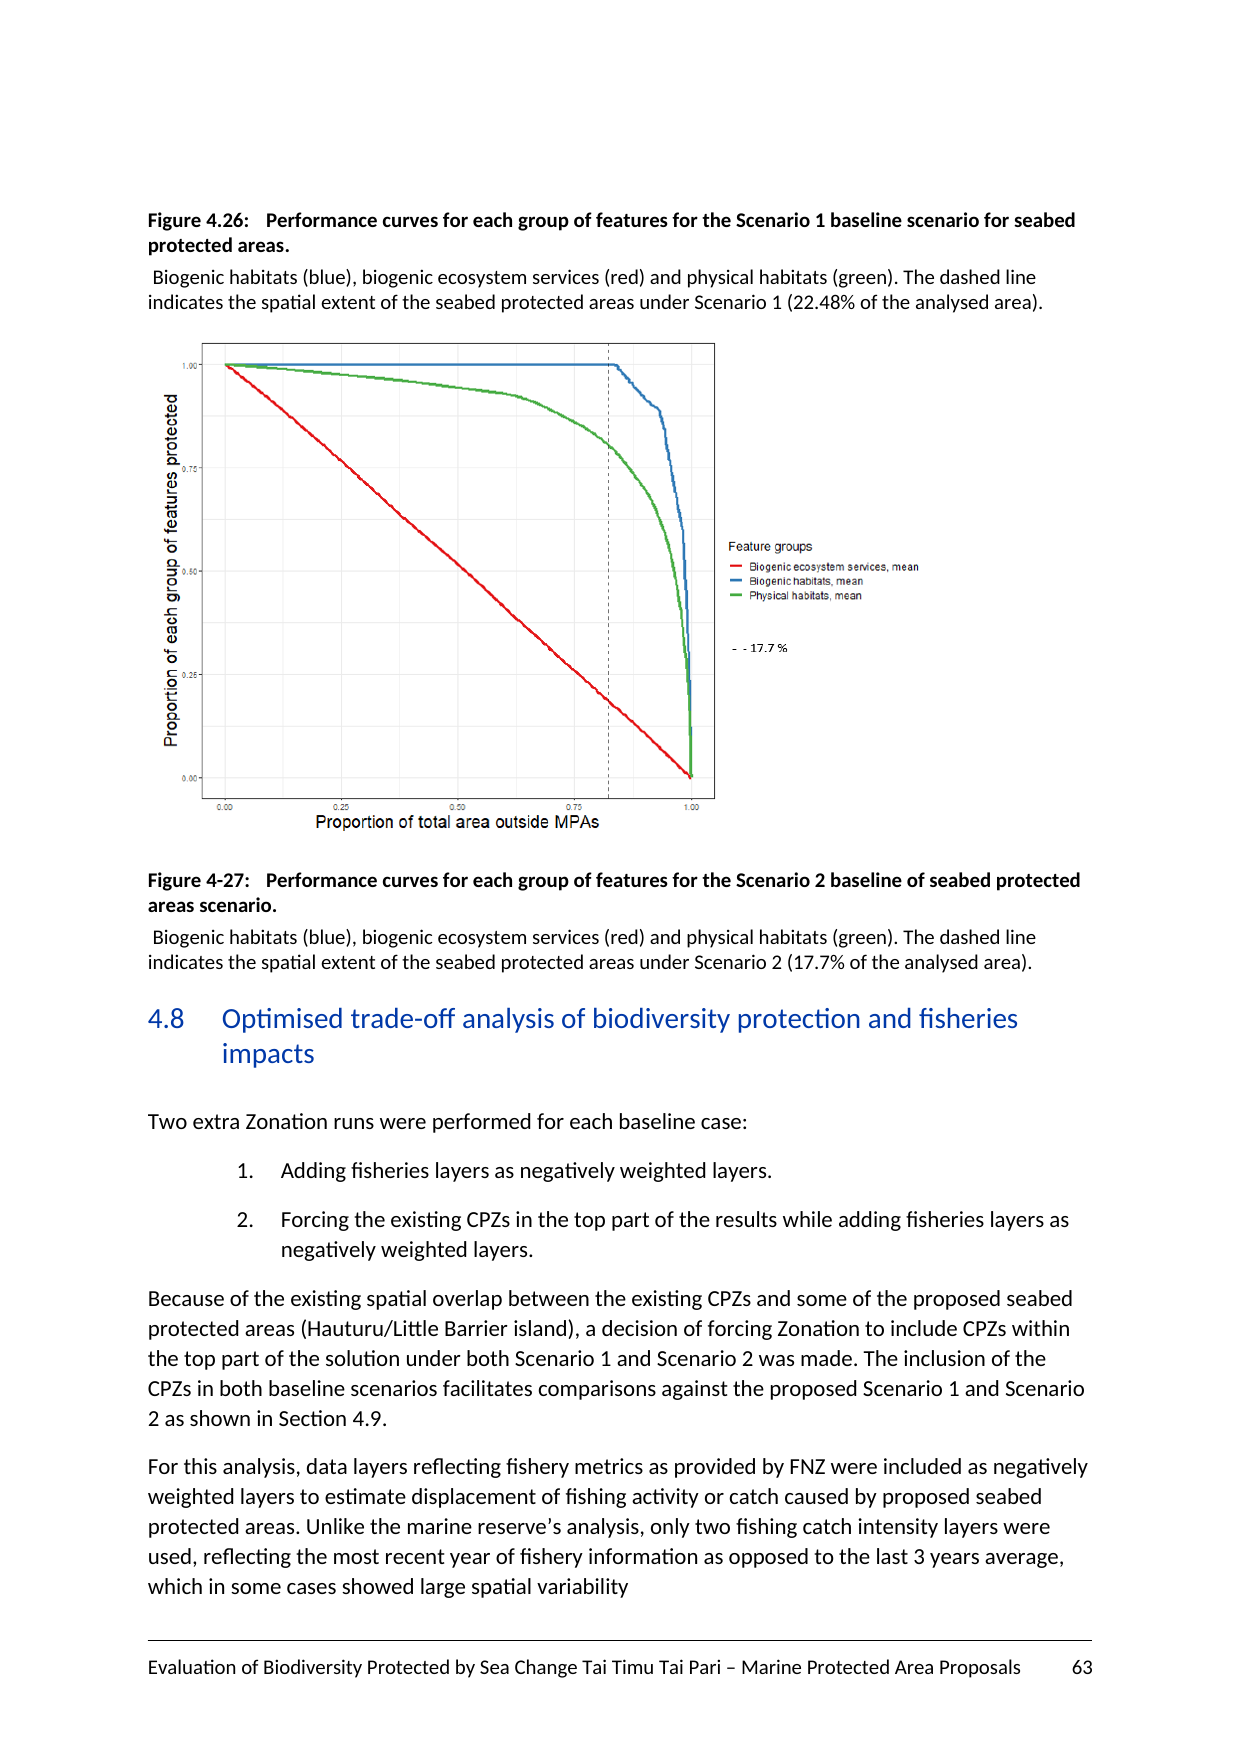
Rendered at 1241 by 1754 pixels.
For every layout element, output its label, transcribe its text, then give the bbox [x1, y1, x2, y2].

list Adding fisheries layers as negatively weighted layers. [236, 1154, 1092, 1184]
text For this analysis, data layers reflecting fishery metrics as provided by FNZ were included as negatively weighted layers to estimate displacement of fishing activity or catch caused by proposed seabed protected areas. Unlike the marine reserve’s analysis, only two fishing catch intensity layers were used, reflecting the most recent year of fishery information as opposed to the last 3 years average, which in some cases showed large spatial variability [148, 1450, 1092, 1600]
picture [147, 333, 929, 842]
subtitle Optimised trade-off analysis of biodiversity protection and fisheries impacts [148, 1000, 1092, 1071]
text Biogenic habitats (blue), biogenic ecosystem services (red) and physical habitats (green). The dashed line indicates the spatial extent of the seabed protected areas under Scenario 1 (22.48% of the analysed area). [148, 264, 1092, 315]
text Two extra Zonation runs were performed for each baseline case: [148, 1105, 1092, 1135]
text Because of the existing spatial overlap between the existing CPZs and some of the proposed seabed protected areas (Hauturu/Little Barrier island), a decision of forcing Zonation to include CPZs within the top part of the solution under both Scenario 1 and Scenario 2 was made. The inclusion of the CPZs in both baseline scenarios facilitates comparisons against the proposed Scenario 1 and Scenario 2 as shown in Section 4.9. [148, 1282, 1092, 1432]
text Biogenic habitats (blue), biogenic ecosystem services (red) and physical habitats (green). The dashed line indicates the spatial extent of the seabed protected areas under Scenario 2 (17.7% of the analysed area). [148, 924, 1092, 975]
list Forcing the existing CPZs in the top part of the results while adding fisheries layers as negatively weighted layers. [236, 1203, 1092, 1263]
